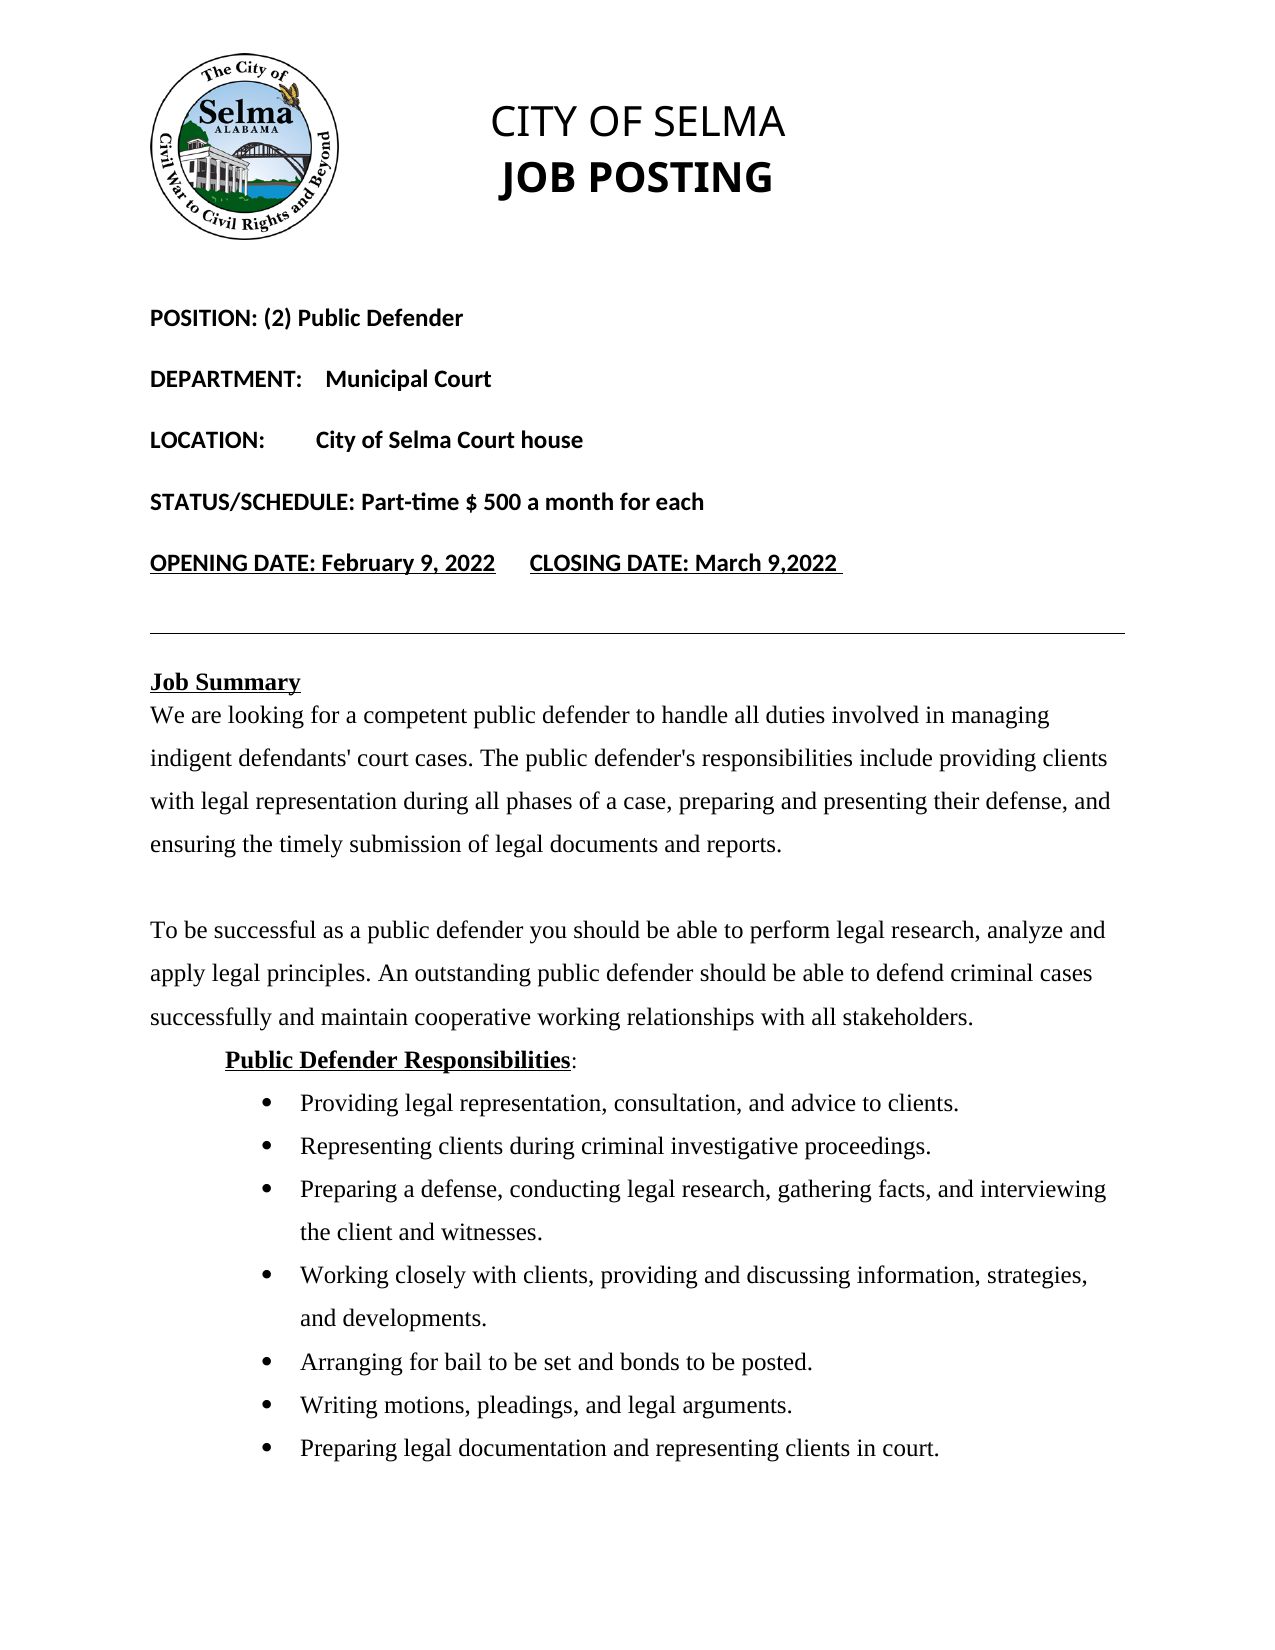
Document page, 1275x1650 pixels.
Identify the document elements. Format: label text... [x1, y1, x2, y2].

list Preparing legal documentation and representing clients in court. [262, 1433, 1125, 1462]
list Writing motions, pleadings, and legal arguments. [262, 1390, 1125, 1418]
text We are looking for a competent public defender to handle all duties involved in managing indigent defendants' court cases. The public defender's responsibilities include providing clients with legal representation during all phases of a case, preparing and presenting their defense, and ensuring the timely submission of legal documents and reports. [150, 700, 1125, 858]
list Preparing a defense, conducting legal research, gathering facts, and interviewing the client and witnesses. [262, 1174, 1125, 1246]
text LOCATION: City of Selma Court house [150, 425, 1125, 455]
list Public Defender Responsibilities: [225, 1045, 1125, 1073]
list Representing clients during criminal investigative proceedings. [262, 1131, 1125, 1160]
text DEPARTMENT: Municipal Court [150, 364, 1125, 394]
text Job Summary [150, 667, 1125, 695]
text To be successful as a public defender you should be able to perform legal research, analyze and apply legal principles. An outstanding public defender should be able to defend criminal cases successfully and maintain cooperative working relationships with all stakeholders. [150, 915, 1125, 1030]
list Providing legal representation, consultation, and advice to clients. [262, 1088, 1125, 1117]
list Arranging for bail to be set and bonds to be posted. [262, 1347, 1125, 1375]
text OPENING DATE: February 9, 2022 CLOSING DATE: March 9,2022 [150, 547, 1125, 577]
text STATUS/SCHEDULE: Part-time $ 500 a month for each [150, 486, 1125, 516]
picture [150, 53, 339, 240]
list Working closely with clients, providing and discussing information, strategies, and developments. [262, 1260, 1125, 1332]
text POSITION: (2) Public Defender [150, 303, 1125, 333]
